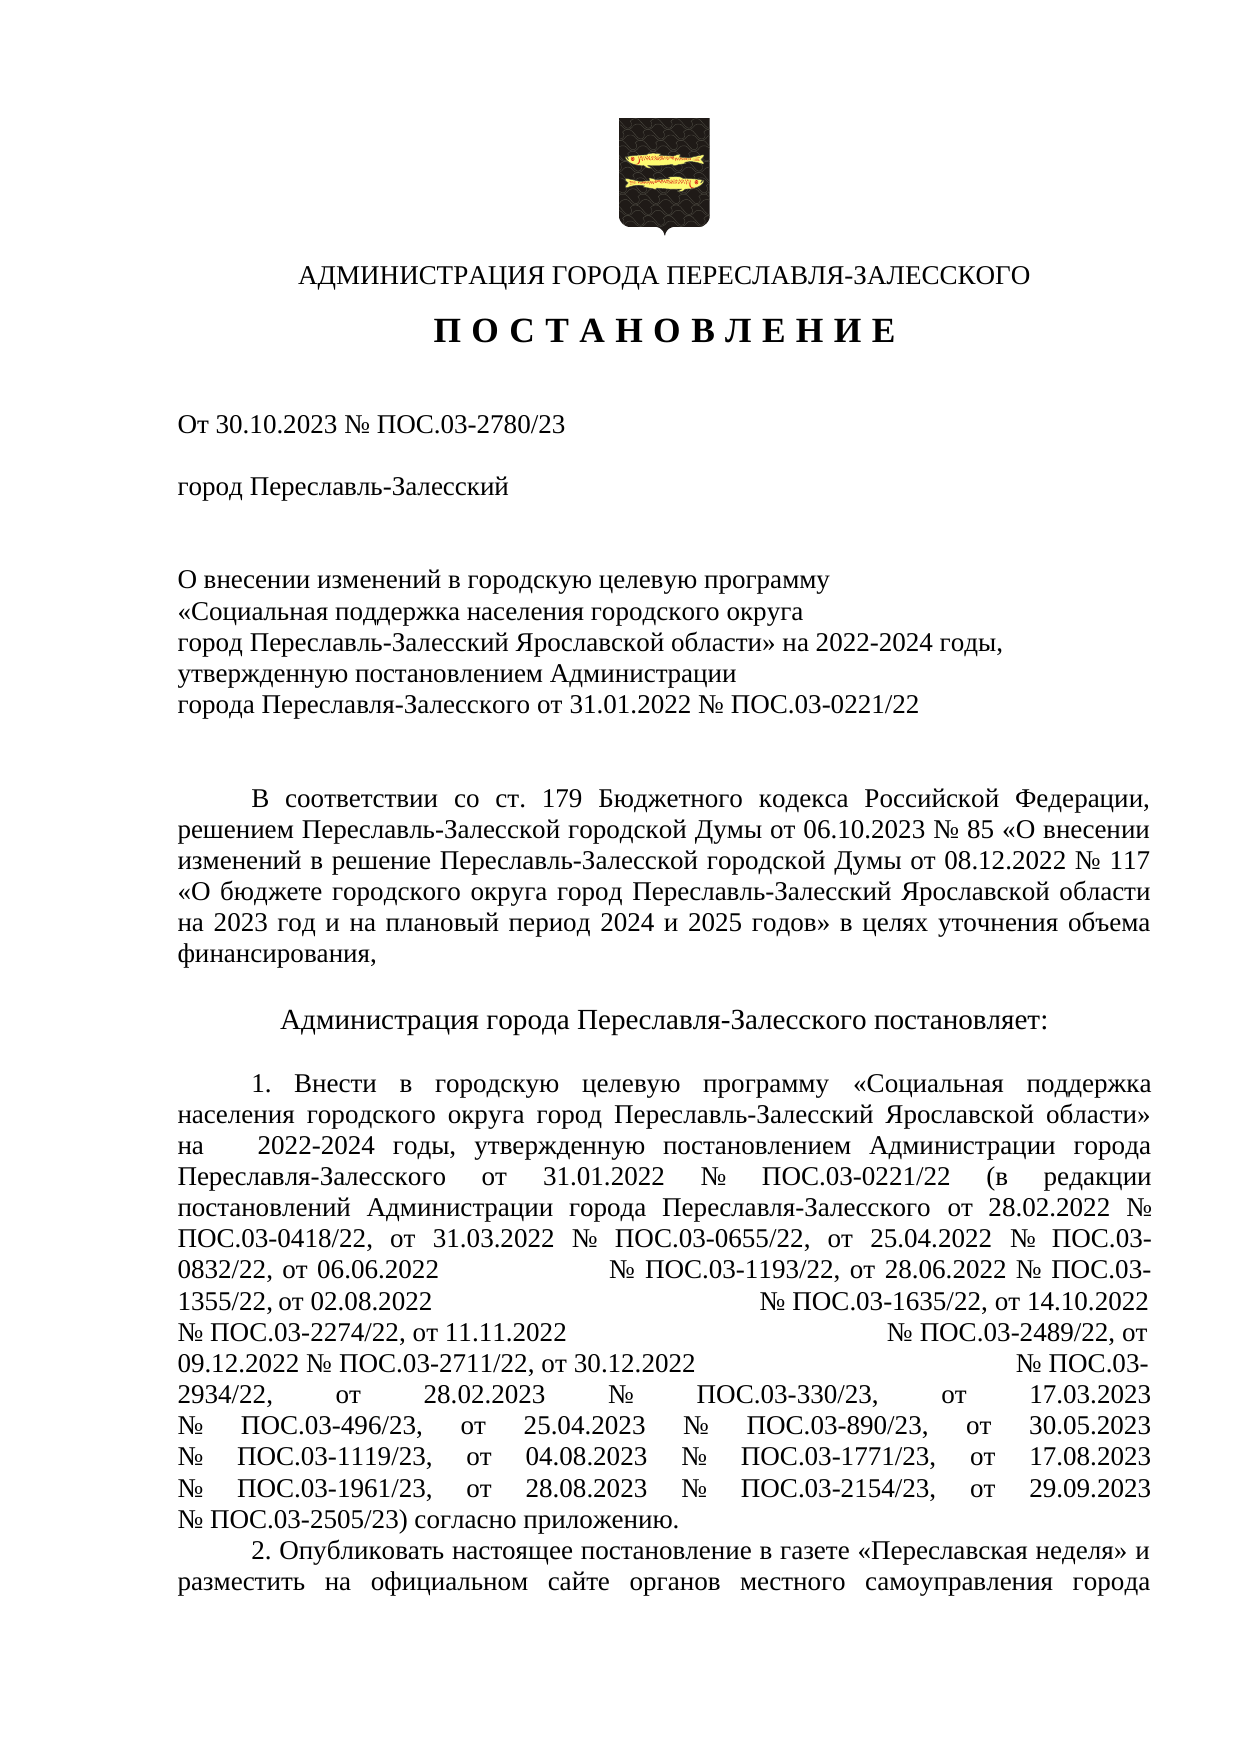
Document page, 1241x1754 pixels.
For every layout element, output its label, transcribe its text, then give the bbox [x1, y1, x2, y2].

text От 30.10.2023 № ПОС.03-2780/23 [177, 408, 1152, 439]
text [177, 1534, 1152, 1596]
text 1. Внести в городскую целевую программу «Социальная поддержка населения городского округа город Переславль-Залесский Ярославской области» на 2022-2024 годы, утвержденную постановлением Администрации города Переславля-Залесского от 31.01.2022 № ПОС.03-0221/22 (в редакции постановлений Администрации города Переславля-Залесского от 28.02.2022 № ПОС.03-0418/22, от 31.03.2022 № ПОС.03-0655/22, от 25.04.2022 № ПОС.03-0832/22, от 06.06.2022 № ПОС.03-1193/22, от 28.06.2022 № ПОС.03-1355/22, от 02.08.2022 № ПОС.03-1635/22, от 14.10.2022 № ПОС.03-2274/22, от 11.11.2022 № ПОС.03-2489/22, от 09.12.2022 № ПОС.03-2711/22, от 30.12.2022 № ПОС.03-2934/22, от 28.02.2023 № ПОС.03-330/23, от 17.03.2023 № ПОС.03-496/23, от 25.04.2023 № ПОС.03-890/23, от 30.05.2023 № ПОС.03-1119/23, от 04.08.2023 № ПОС.03-1771/23, от 17.08.2023 № ПОС.03-1961/23, от 28.08.2023 № ПОС.03-2154/23, от 29.09.2023 № ПОС.03-2505/23) согласно приложению. [177, 1067, 1152, 1534]
text утвержденную постановлением Администрации [177, 657, 1152, 688]
subtitle ПОСТАНОВЛЕНИЕ [177, 309, 1152, 350]
text В соответствии со ст. 179 Бюджетного кодекса Российской Федерации, решением Переславль-Залесской городской Думы от 06.10.2023 № 85 «О внесении изменений в решение Переславль-Залесской городской Думы от 08.12.2022 № 117 «О бюджете городского округа город Переславль-Залесский Ярославской области на 2023 год и на плановый период 2024 и 2025 годов» в целях уточнения объема финансирования, [177, 782, 1152, 968]
text «Социальная поддержка населения городского округа [177, 595, 1152, 626]
text Администрация города Переславля-Залесского постановляет: [177, 1002, 1152, 1036]
text город Переславль-Залесский [177, 470, 1152, 501]
text города Переславля-Залесского от 31.01.2022 № ПОС.03-0221/22 [177, 688, 1152, 719]
text АДМИНИСТРАЦИЯ ГОРОДА ПЕРЕСЛАВЛЯ-ЗАЛЕССКОГО [177, 259, 1152, 290]
text О внесении изменений в городскую целевую программу [177, 564, 1152, 595]
text город Переславль-Залесский Ярославской области» на 2022-2024 годы, [177, 626, 1152, 657]
